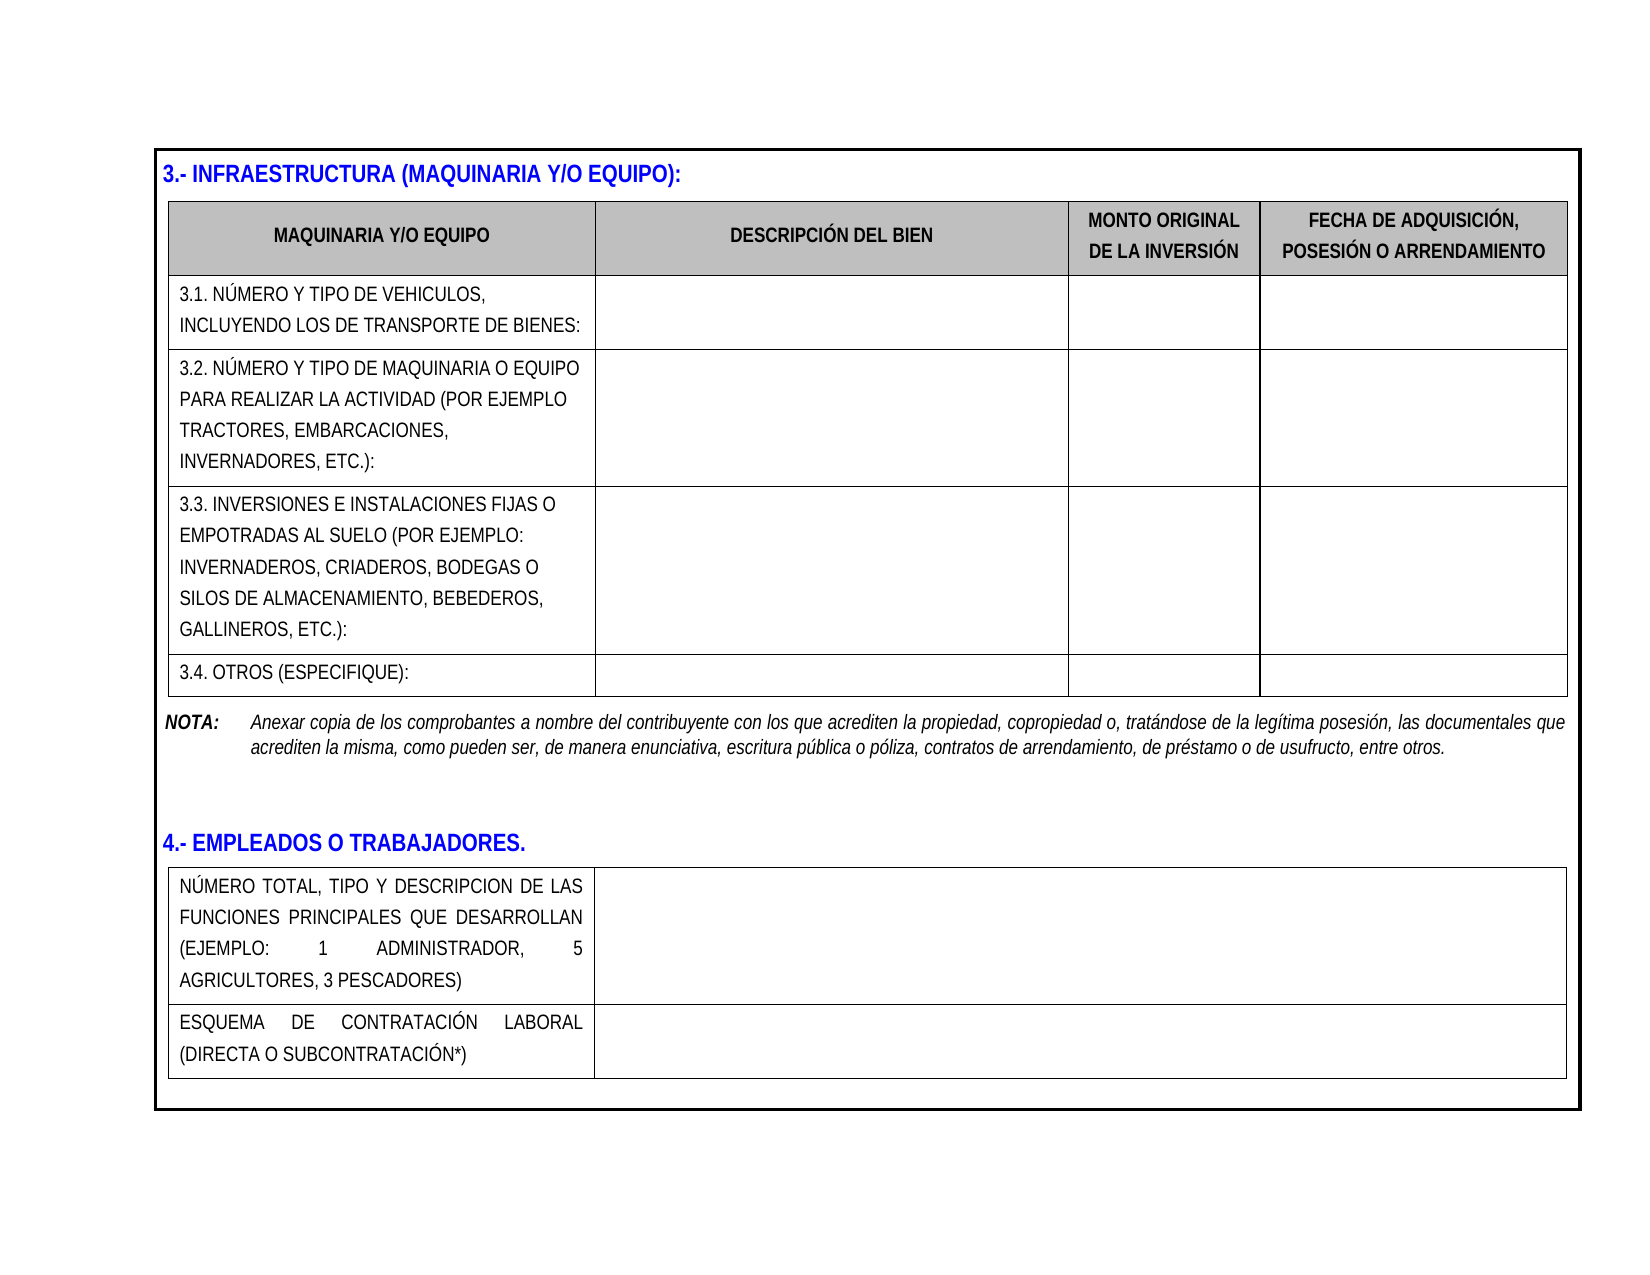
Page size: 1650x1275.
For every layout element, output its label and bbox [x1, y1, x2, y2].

table_header [157, 151, 1578, 1107]
